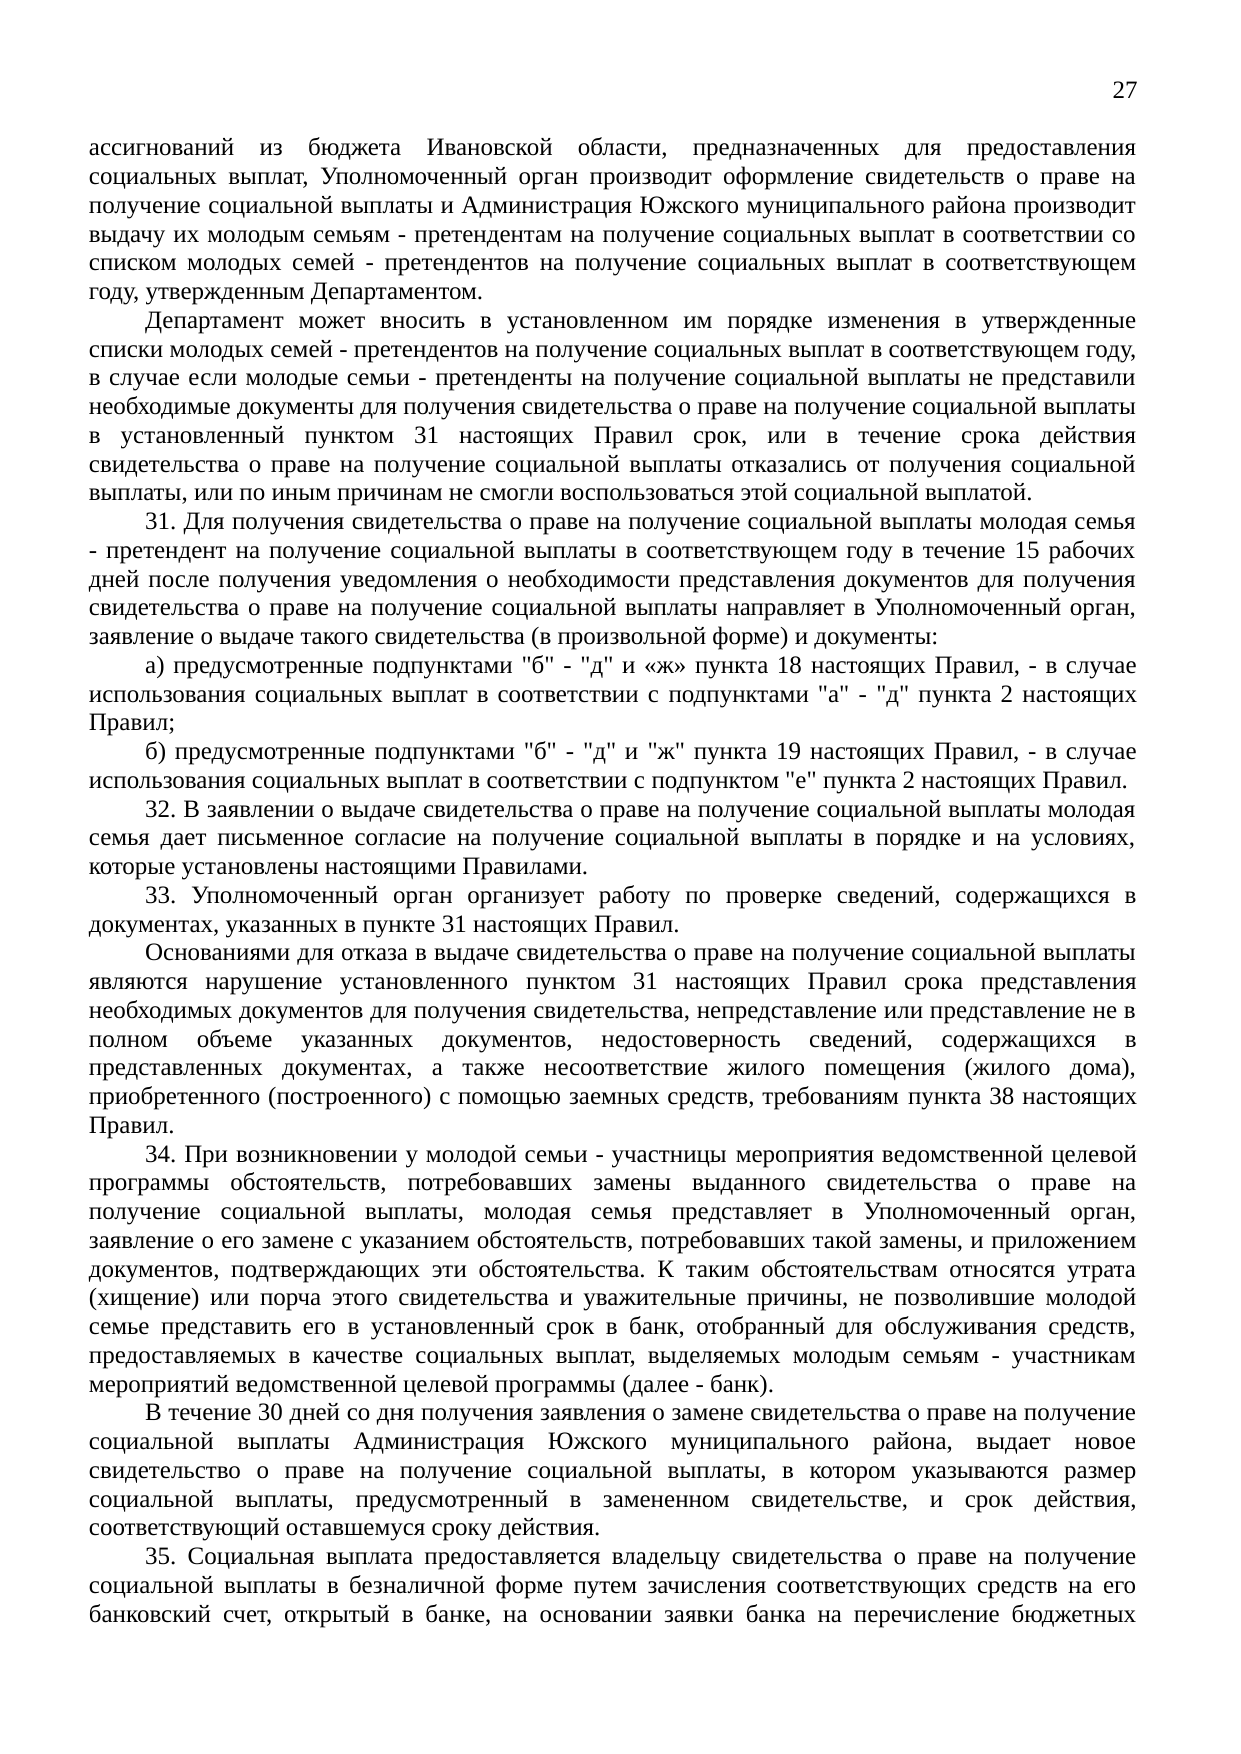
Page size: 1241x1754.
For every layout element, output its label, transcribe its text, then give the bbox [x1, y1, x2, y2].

text 34. При возникновении у молодой семьи - участницы мероприятия ведомственной целевой программы обстоятельств, потребовавших замены выданного свидетельства о праве на получение социальной выплаты, молодая семья представляет в Уполномоченный орган, заявление о его замене с указанием обстоятельств, потребовавших такой замены, и приложением документов, подтверждающих эти обстоятельства. К таким обстоятельствам относятся утрата (хищение) или порча этого свидетельства и уважительные причины, не позволившие молодой семье представить его в установленный срок в банк, отобранный для обслуживания средств, предоставляемых в качестве социальных выплат, выделяемых молодым семьям - участникам мероприятий ведомственной целевой программы (далее - банк). [89, 1139, 1137, 1397]
text Департамент может вносить в установленном им порядке изменения в утвержденные списки молодых семей - претендентов на получение социальных выплат в соответствующем году, в случае если молодые семьи - претенденты на получение социальной выплаты не представили необходимые документы для получения свидетельства о праве на получение социальной выплаты в установленный пунктом 31 настоящих Правил срок, или в течение срока действия свидетельства о праве на получение социальной выплаты отказались от получения социальной выплаты, или по иным причинам не смогли воспользоваться этой социальной выплатой. [89, 305, 1137, 506]
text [89, 1541, 1137, 1627]
text В течение 30 дней со дня получения заявления о замене свидетельства о праве на получение социальной выплаты Администрация Южского муниципального района, выдает новое свидетельство о праве на получение социальной выплаты, в котором указываются размер социальной выплаты, предусмотренный в замененном свидетельстве, и срок действия, соответствующий оставшемуся сроку действия. [89, 1397, 1137, 1541]
text б) предусмотренные подпунктами "б" - "д" и "ж" пункта 19 настоящих Правил, - в случае использования социальных выплат в соответствии с подпунктом "е" пункта 2 настоящих Правил. [89, 736, 1137, 794]
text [89, 132, 1137, 305]
text 31. Для получения свидетельства о праве на получение социальной выплаты молодая семья - претендент на получение социальной выплаты в соответствующем году в течение 15 рабочих дней после получения уведомления о необходимости представления документов для получения свидетельства о праве на получение социальной выплаты направляет в Уполномоченный орган, заявление о выдаче такого свидетельства (в произвольной форме) и документы: [89, 506, 1137, 650]
text а) предусмотренные подпунктами "б" - "д" и «ж» пункта 18 настоящих Правил, - в случае использования социальных выплат в соответствии с подпунктами "а" - "д" пункта 2 настоящих Правил; [89, 650, 1137, 736]
text 33. Уполномоченный орган организует работу по проверке сведений, содержащихся в документах, указанных в пункте 31 настоящих Правил. [89, 880, 1137, 937]
text Основаниями для отказа в выдаче свидетельства о праве на получение социальной выплаты являются нарушение установленного пунктом 31 настоящих Правил срока представления необходимых документов для получения свидетельства, непредставление или представление не в полном объеме указанных документов, недостоверность сведений, содержащихся в представленных документах, а также несоответствие жилого помещения (жилого дома), приобретенного (построенного) с помощью заемных средств, требованиям пункта 38 настоящих Правил. [89, 937, 1137, 1139]
text 32. В заявлении о выдаче свидетельства о праве на получение социальной выплаты молодая семья дает письменное согласие на получение социальной выплаты в порядке и на условиях, которые установлены настоящими Правилами. [89, 794, 1137, 880]
